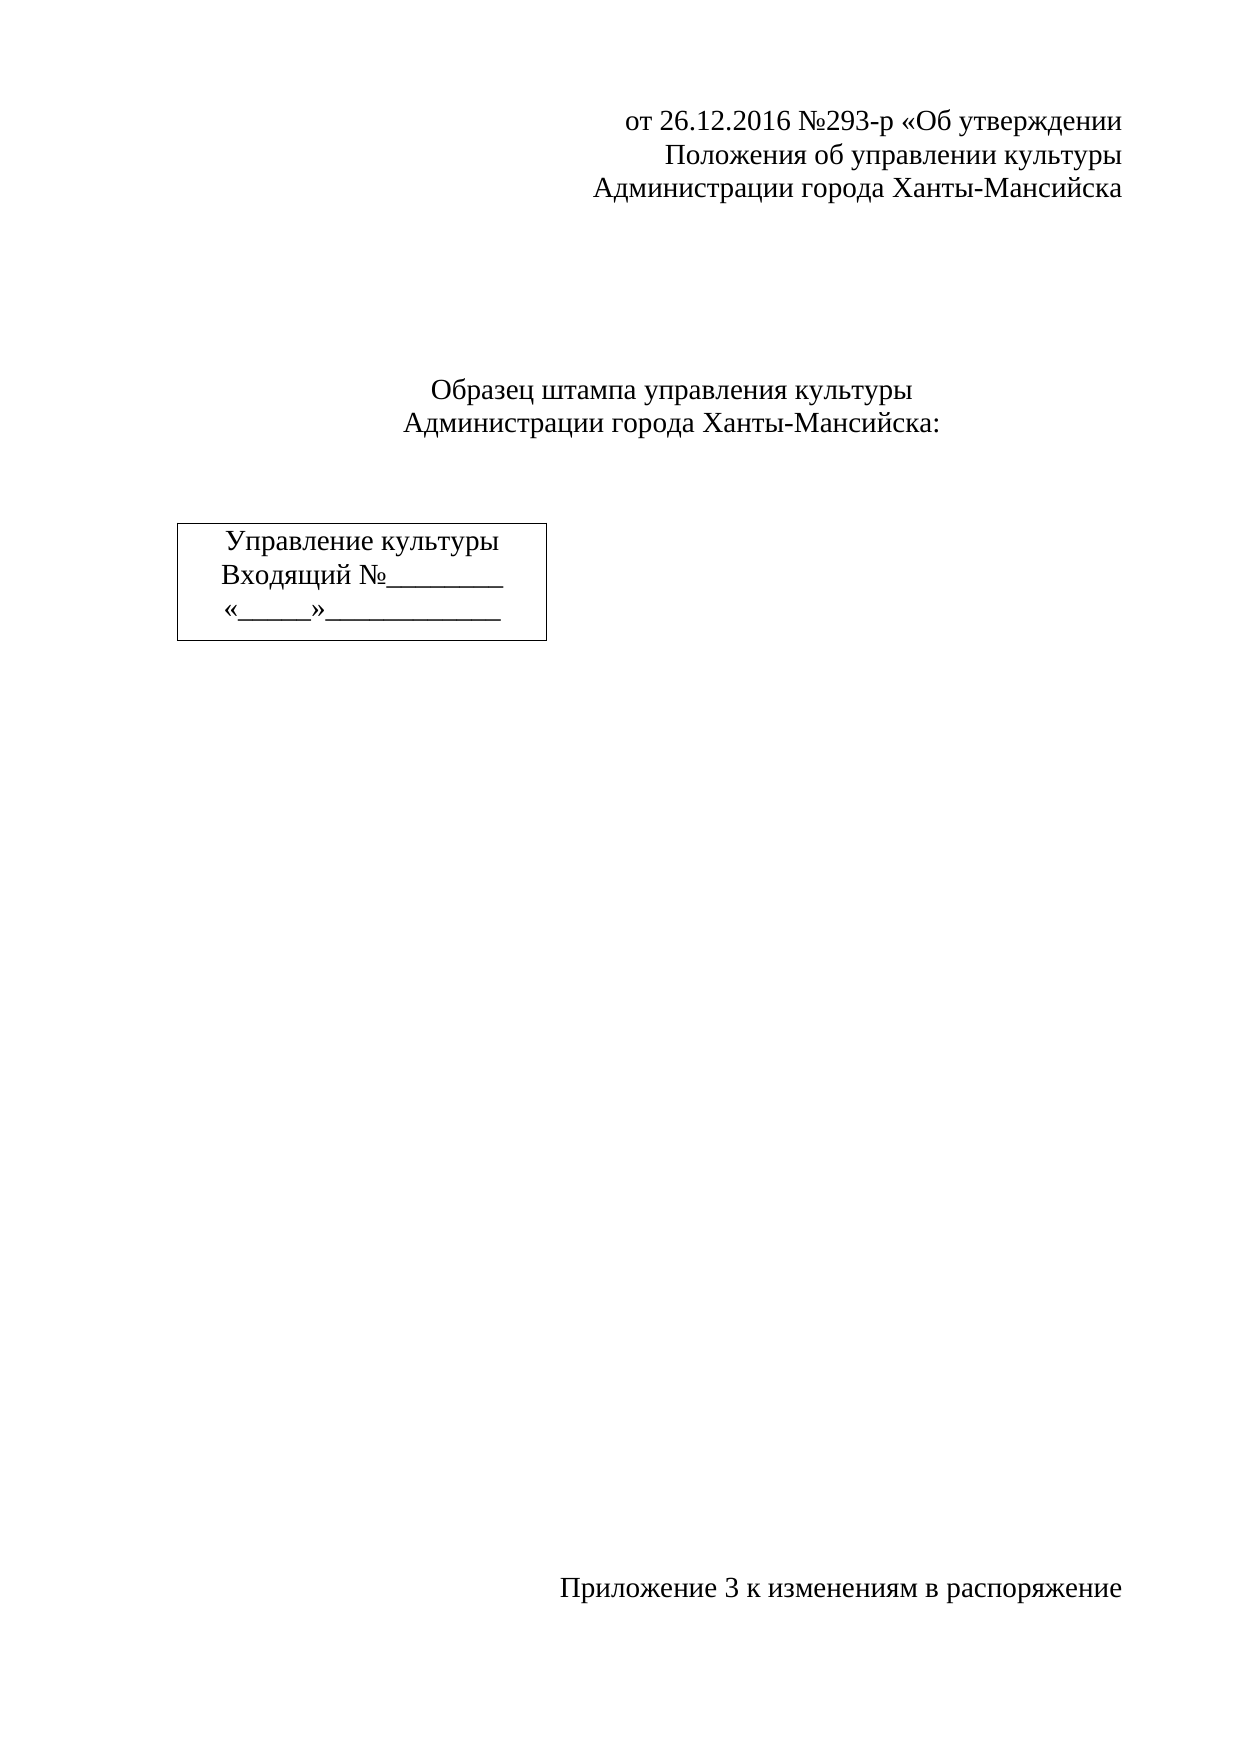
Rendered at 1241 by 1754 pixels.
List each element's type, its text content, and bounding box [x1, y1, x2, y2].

table_header Управление культуры Входящий №________ «_____»____________ [178, 524, 546, 639]
text Образец штампа управления культуры [148, 372, 1122, 405]
text от 26.12.2016 №293-р «Об утверждении [148, 103, 1122, 137]
text Приложение 3 к изменениям в распоряжение [148, 1570, 1122, 1604]
text Администрации города Ханты-Мансийска [148, 171, 1122, 204]
text Администрации города Ханты-Мансийска: [148, 405, 1122, 439]
text Положения об управлении культуры [148, 137, 1122, 171]
